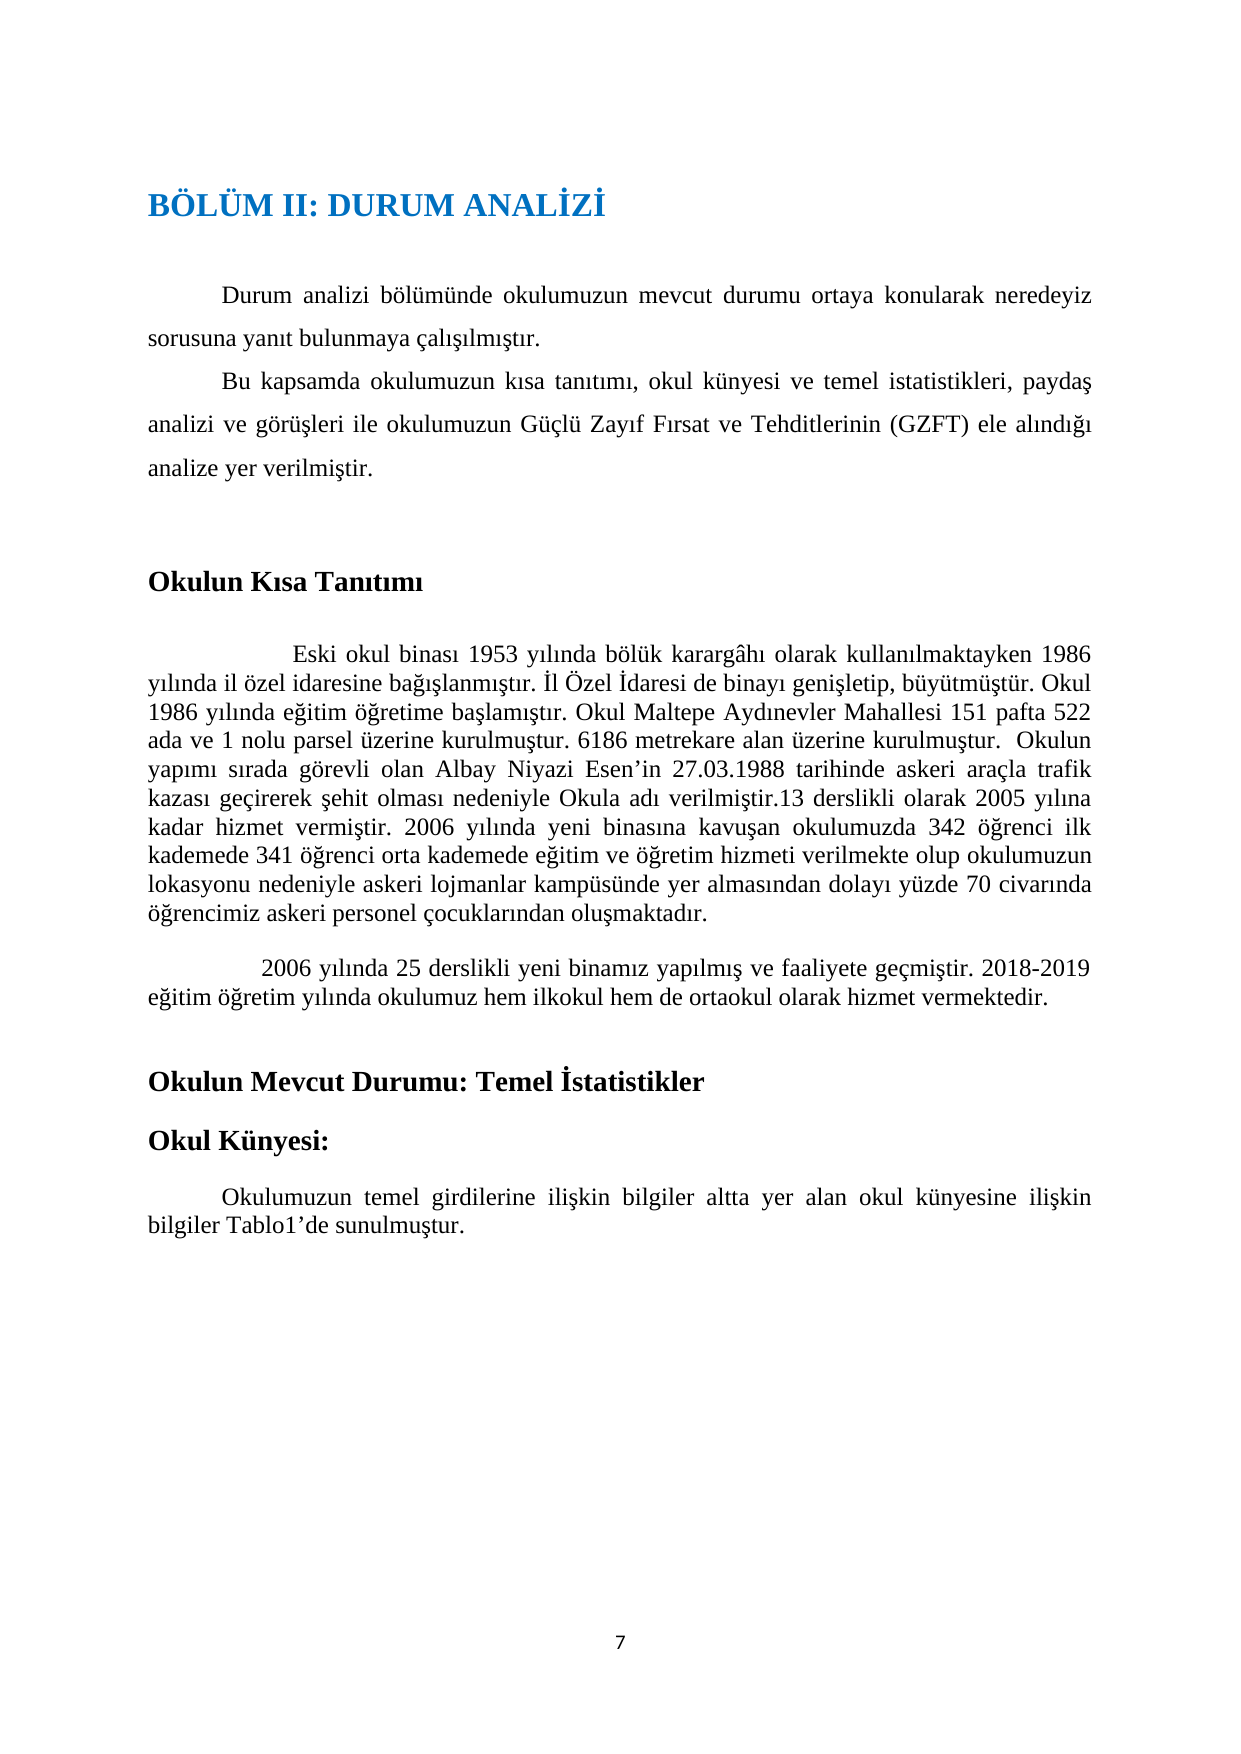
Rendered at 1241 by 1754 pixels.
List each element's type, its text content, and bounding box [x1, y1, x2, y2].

text 2006 yılında 25 derslikli yeni binamız yapılmış ve faaliyete geçmiştir. 2018-2019 eğitim öğretim yılında okulumuz hem ilkokul hem de ortaokul olarak hizmet vermektedir. [148, 953, 1093, 1011]
subtitle Okulun Kısa Tanıtımı [148, 564, 1093, 597]
text Okulumuzun temel girdilerine ilişkin bilgiler altta yer alan okul künyesine ilişkin bilgiler Tablo1’de sunulmuştur. [148, 1182, 1093, 1239]
text Bu kapsamda okulumuzun kısa tanıtımı, okul künyesi ve temel istatistikleri, paydaş analizi ve görüşleri ile okulumuzun Güçlü Zayıf Fırsat ve Tehditlerinin (GZFT) ele alındığı analize yer verilmiştir. [148, 366, 1093, 481]
subtitle BÖLÜM II: DURUM ANALİZİ [148, 185, 1093, 223]
subtitle Okulun Mevcut Durumu: Temel İstatistikler [148, 1064, 1093, 1098]
subtitle Okul Künyesi: [148, 1123, 1093, 1157]
text Eski okul binası 1953 yılında bölük karargâhı olarak kullanılmaktayken 1986 yılında il özel idaresine bağışlanmıştır. İl Özel İdaresi de binayı genişletip, büyütmüştür. Okul 1986 yılında eğitim öğretime başlamıştır. Okul Maltepe Aydınevler Mahallesi 151 pafta 522 ada ve 1 nolu parsel üzerine kurulmuştur. 6186 metrekare alan üzerine kurulmuştur. Okulun yapımı sırada görevli olan Albay Niyazi Esen’in 27.03.1988 tarihinde askeri araçla trafik kazası geçirerek şehit olması nedeniyle Okula adı verilmiştir.13 derslikli olarak 2005 yılına kadar hizmet vermiştir. 2006 yılında yeni binasına kavuşan okulumuzda 342 öğrenci ilk kademede 341 öğrenci orta kademede eğitim ve öğretim hizmeti verilmekte olup okulumuzun lokasyonu nedeniyle askeri lojmanlar kampüsünde yer almasından dolayı yüzde 70 civarında öğrencimiz askeri personel çocuklarından oluşmaktadır. [148, 639, 1093, 927]
text Durum analizi bölümünde okulumuzun mevcut durumu ortaya konularak neredeyiz sorusuna yanıt bulunmaya çalışılmıştır. [148, 280, 1093, 352]
